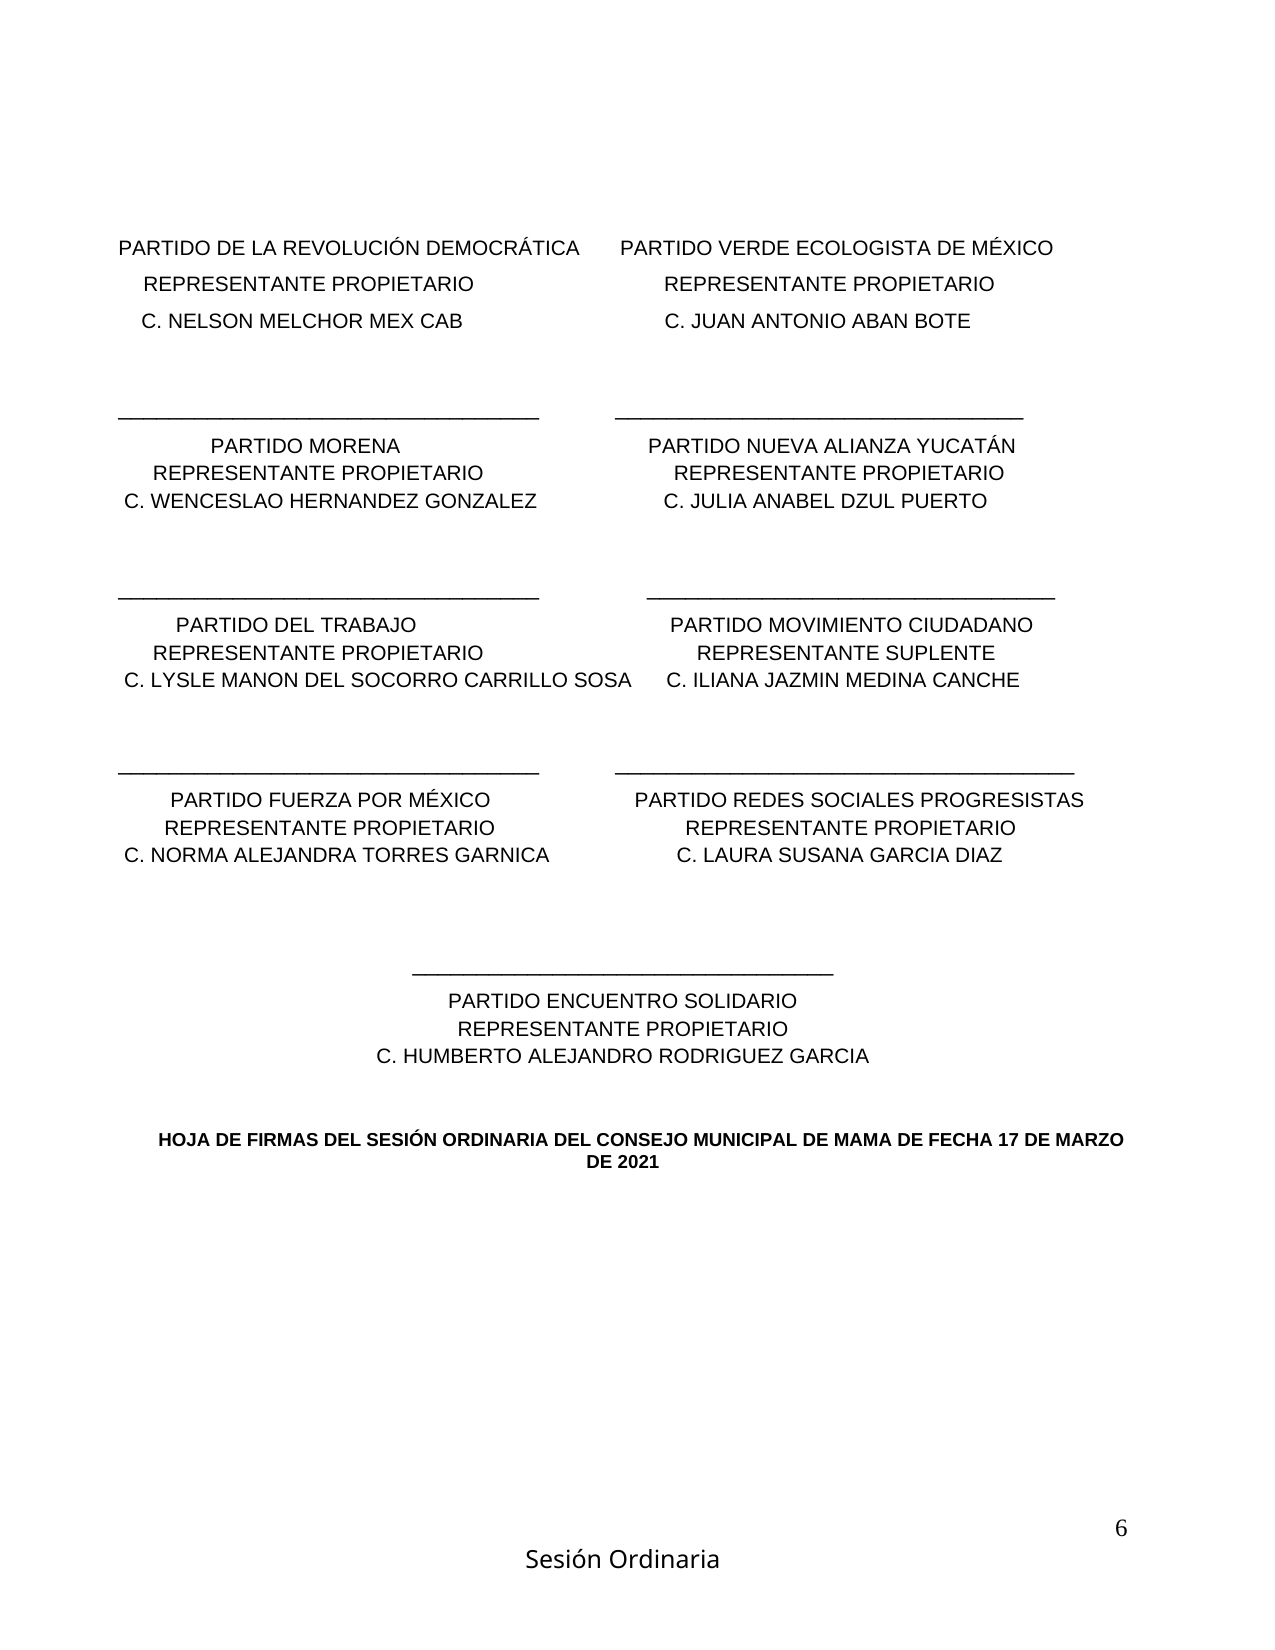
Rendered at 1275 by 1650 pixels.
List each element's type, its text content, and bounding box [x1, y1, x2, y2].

text PARTIDO FUERZA POR MÉXICO PARTIDO REDES SOCIALES PROGRESISTAS [118, 788, 1127, 812]
text _________________________________ ________________________________ [118, 394, 1127, 421]
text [118, 272, 1127, 296]
text PARTIDO ENCUENTRO SOLIDARIO [118, 989, 1127, 1013]
text C. NORMA ALEJANDRA TORRES GARNICA C. LAURA SUSANA GARCIA DIAZ [118, 843, 1127, 867]
text REPRESENTANTE PROPIETARIO REPRESENTANTE PROPIETARIO [118, 815, 1127, 839]
text REPRESENTANTE PROPIETARIO REPRESENTANTE SUPLENTE [118, 641, 1127, 665]
text HOJA DE FIRMAS DEL SESIÓN ORDINARIA DEL CONSEJO MUNICIPAL DE MAMA DE FECHA 17 DE MARZO DE 2021 [118, 1129, 1127, 1172]
text _________________________________ ________________________________ [118, 574, 1127, 600]
text REPRESENTANTE PROPIETARIO [118, 1016, 1127, 1040]
text C. HUMBERTO ALEJANDRO RODRIGUEZ GARCIA [118, 1044, 1127, 1068]
text PARTIDO MORENA PARTIDO NUEVA ALIANZA YUCATÁN [118, 434, 1127, 458]
text _________________________________ [118, 949, 1127, 976]
text REPRESENTANTE PROPIETARIO REPRESENTANTE PROPIETARIO [118, 461, 1127, 485]
text PARTIDO DE LA REVOLUCIÓN DEMOCRÁTICA PARTIDO VERDE ECOLOGISTA DE MÉXICO [118, 236, 1127, 260]
text PARTIDO DEL TRABAJO PARTIDO MOVIMIENTO CIUDADANO [118, 613, 1127, 637]
text C. LYSLE MANON DEL SOCORRO CARRILLO SOSA C. ILIANA JAZMIN MEDINA CANCHE [118, 668, 1127, 692]
text C. NELSON MELCHOR MEX CAB C. JUAN ANTONIO ABAN BOTE [118, 309, 1127, 333]
text _________________________________ ____________________________________ [118, 748, 1127, 775]
text C. WENCESLAO HERNANDEZ GONZALEZ C. JULIA ANABEL DZUL PUERTO [118, 489, 1127, 513]
